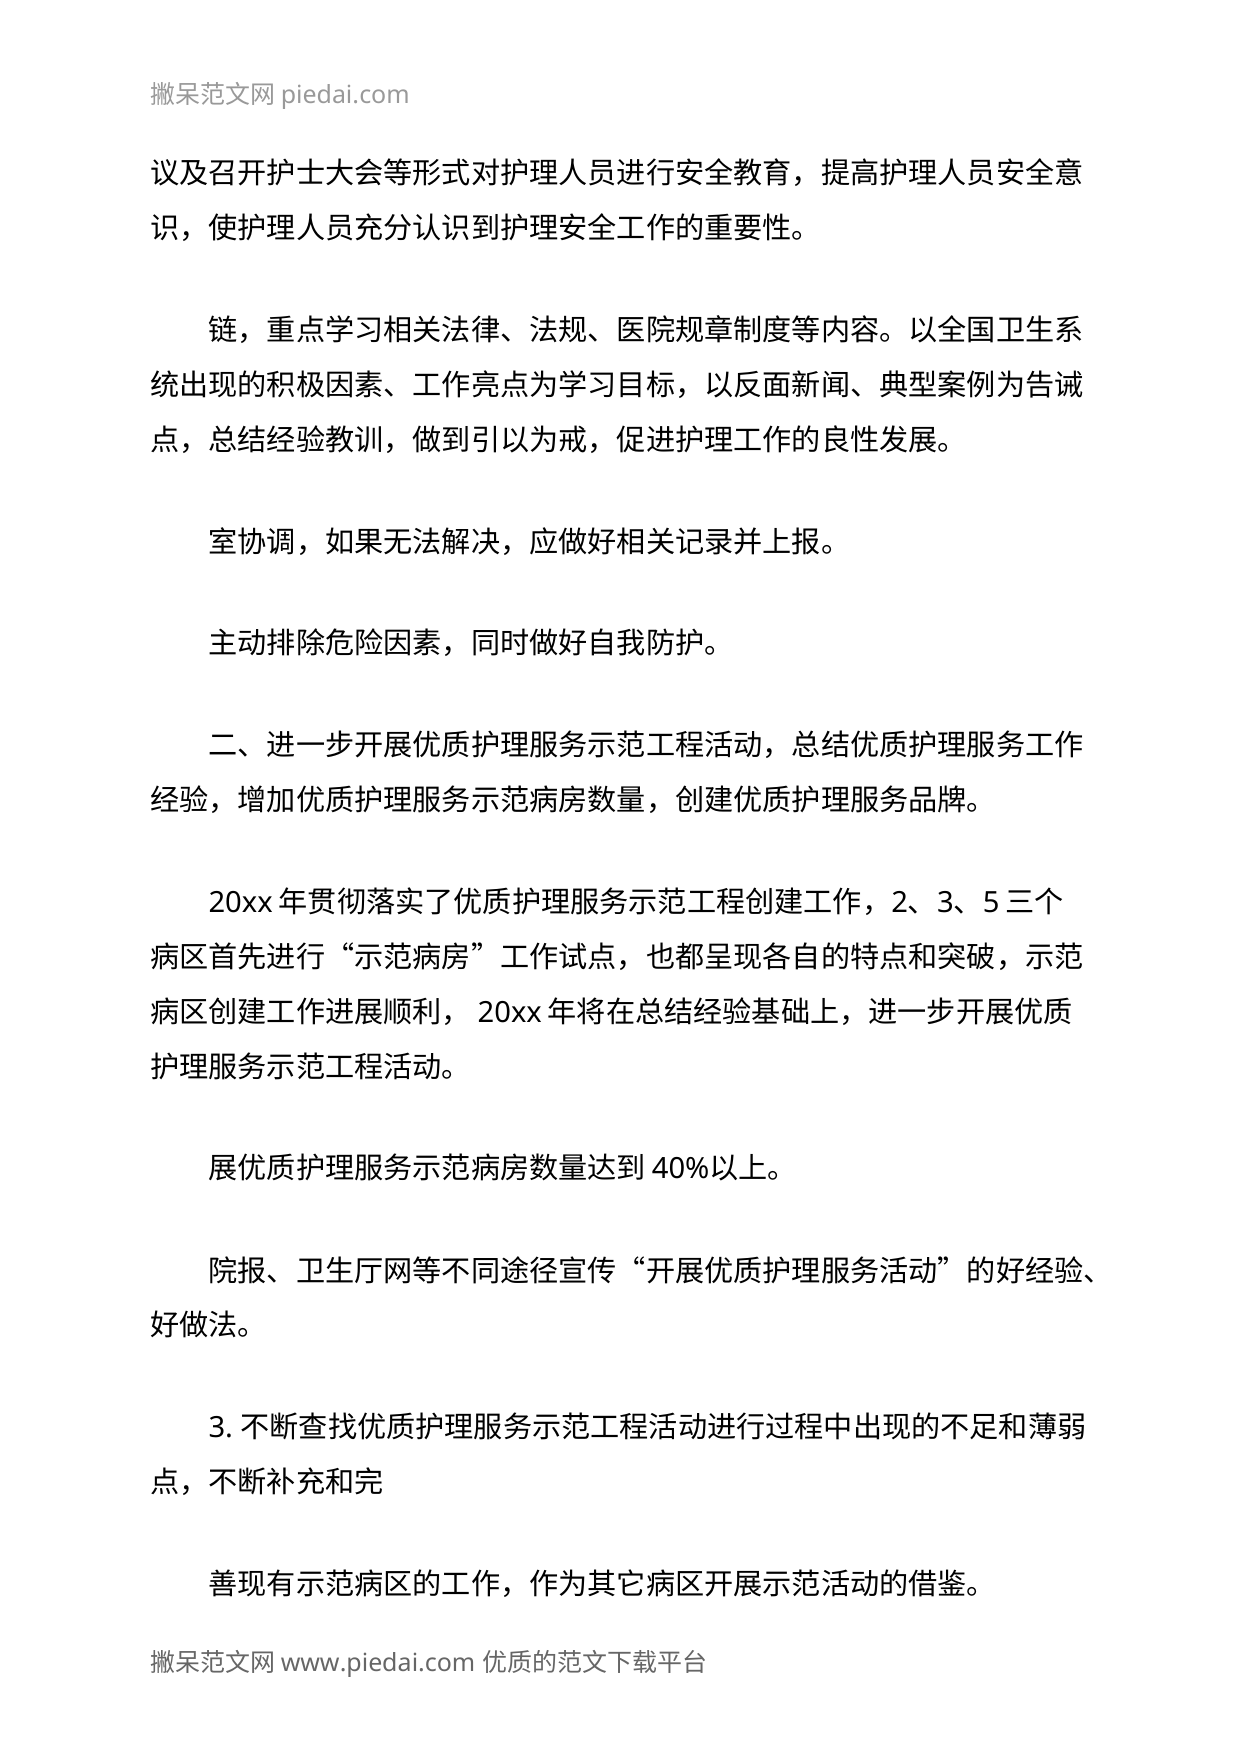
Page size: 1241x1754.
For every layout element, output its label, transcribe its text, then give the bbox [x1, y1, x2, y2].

text 主动排除危险因素，同时做好自我防护。 [150, 620, 1090, 662]
text 室协调，如果无法解决，应做好相关记录并上报。 [150, 518, 1090, 561]
text 院报、卫生厅网等不同途径宣传“开展优质护理服务活动”的好经验、好做法。 [150, 1247, 1090, 1344]
text 3. 不断查找优质护理服务示范工程活动进行过程中出现的不足和薄弱点，不断补充和完 [150, 1404, 1090, 1501]
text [150, 150, 1090, 247]
text 善现有示范病区的工作，作为其它病区开展示范活动的借鉴。 [150, 1561, 1090, 1603]
text 展优质护理服务示范病房数量达到40%以上。 [150, 1145, 1090, 1187]
text 链，重点学习相关法律、法规、医院规章制度等内容。以全国卫生系统出现的积极因素、工作亮点为学习目标，以反面新闻、典型案例为告诫点，总结经验教训，做到引以为戒，促进护理工作的良性发展。 [150, 307, 1090, 459]
text 二、进一步开展优质护理服务示范工程活动，总结优质护理服务工作经验，增加优质护理服务示范病房数量，创建优质护理服务品牌。 [150, 722, 1090, 819]
text 20xx年贯彻落实了优质护理服务示范工程创建工作，2、3、5三个病区首先进行“示范病房”工作试点，也都呈现各自的特点和突破，示范病区创建工作进展顺利， 20xx年将在总结经验基础上，进一步开展优质护理服务示范工程活动。 [150, 878, 1090, 1086]
